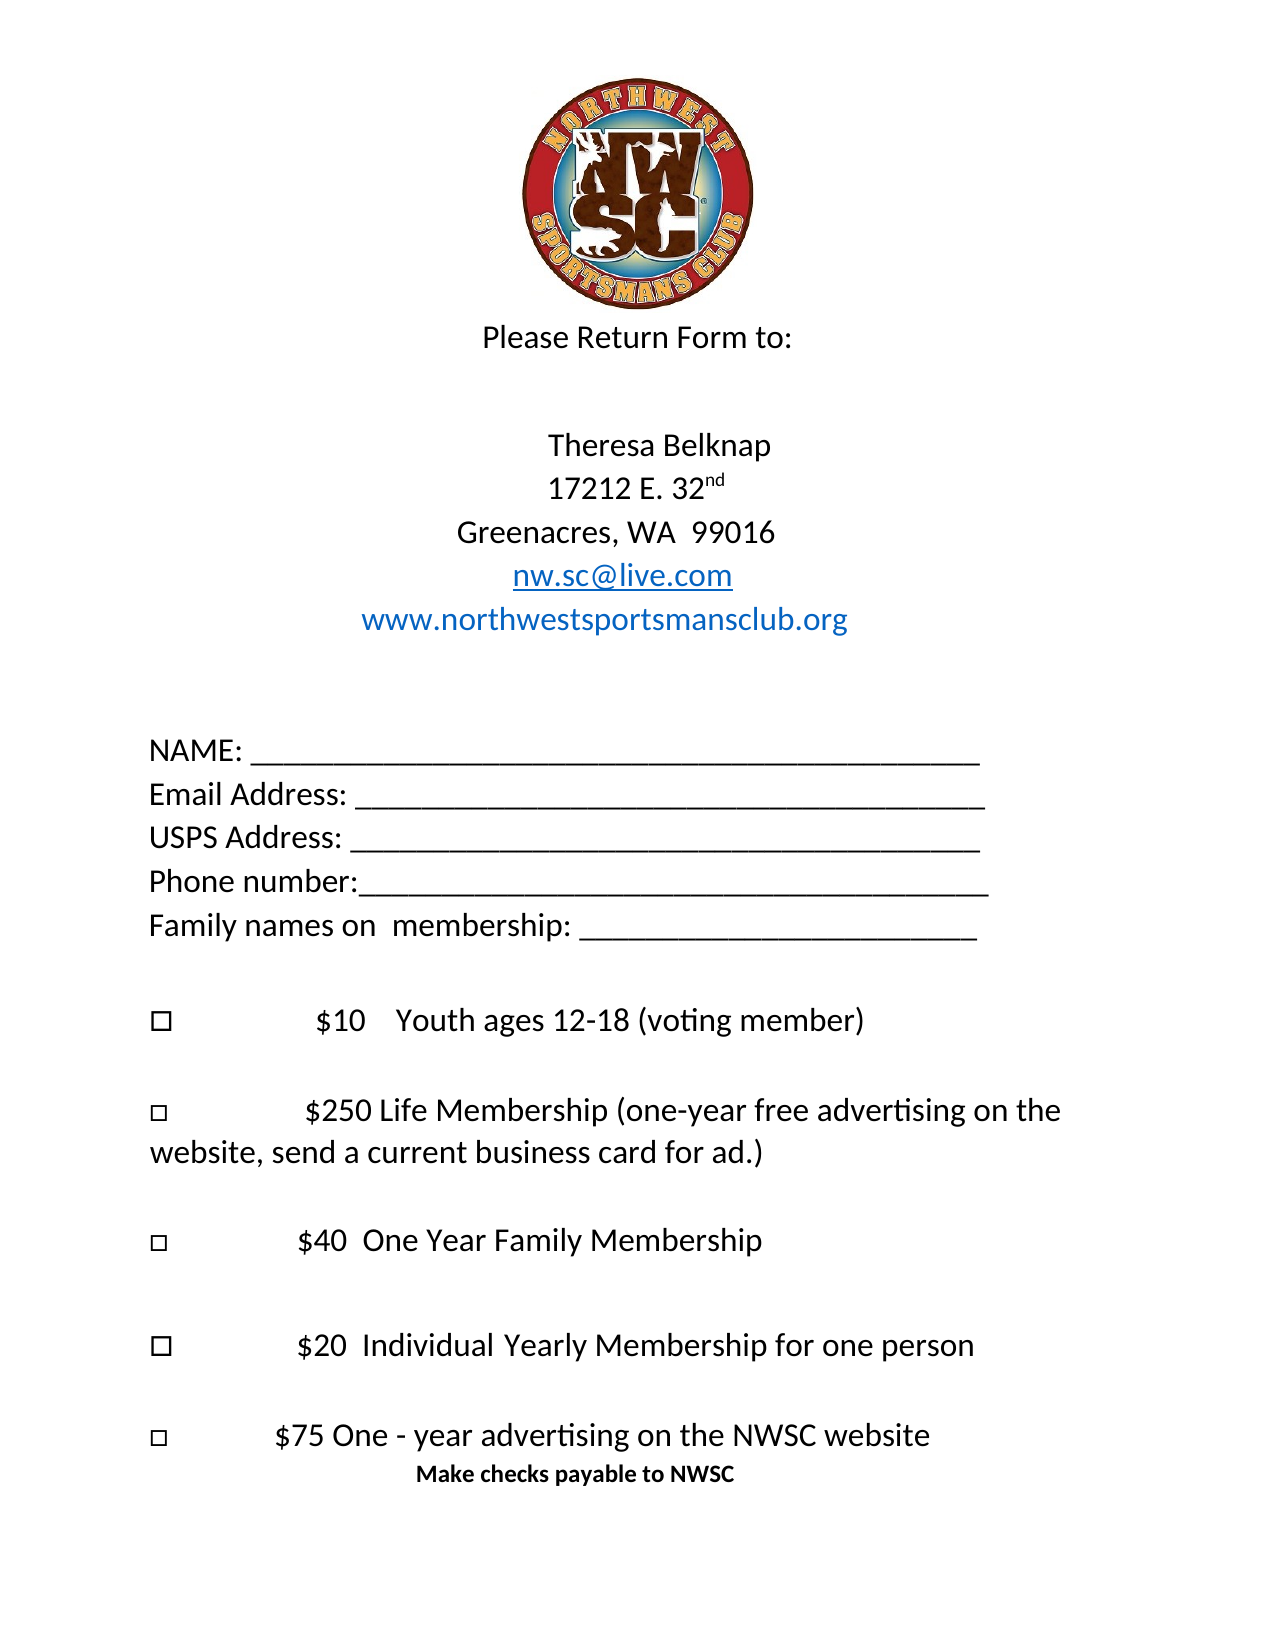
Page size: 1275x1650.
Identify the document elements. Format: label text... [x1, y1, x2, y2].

text □ $20 Individual Yearly Membership for one person [148, 1316, 1063, 1367]
text Email Address: ______________________________________ [148, 773, 1063, 814]
text □ $75 One - year advertising on the NWSC website [148, 1414, 1063, 1455]
text Phone number:______________________________________ [148, 860, 1063, 901]
picture [518, 75, 757, 313]
text □ $250 Life Membership (one-year free advertising on the website, send a current business card for ad.) [148, 1089, 1063, 1172]
text Make checks payable to NWSC [150, 1458, 1063, 1488]
text USPS Address: ______________________________________ [148, 817, 1063, 857]
text Greenacres, WA 99016 [457, 511, 1063, 552]
text Family names on membership: ________________________ [148, 904, 1063, 944]
text □ $40 One Year Family Membership [148, 1219, 1063, 1260]
text nw.sc@live.com [482, 554, 1063, 595]
text NAME: ____________________________________________ [148, 729, 1063, 770]
text 17212 E. 32nd [457, 467, 1063, 508]
text Theresa Belknap [548, 424, 1063, 464]
text www.northwestsportsmansclub.org [150, 598, 1063, 639]
text Please Return Form to: [482, 316, 1063, 356]
text □ $10 Youth ages 12-18 (voting member) [148, 991, 1063, 1042]
